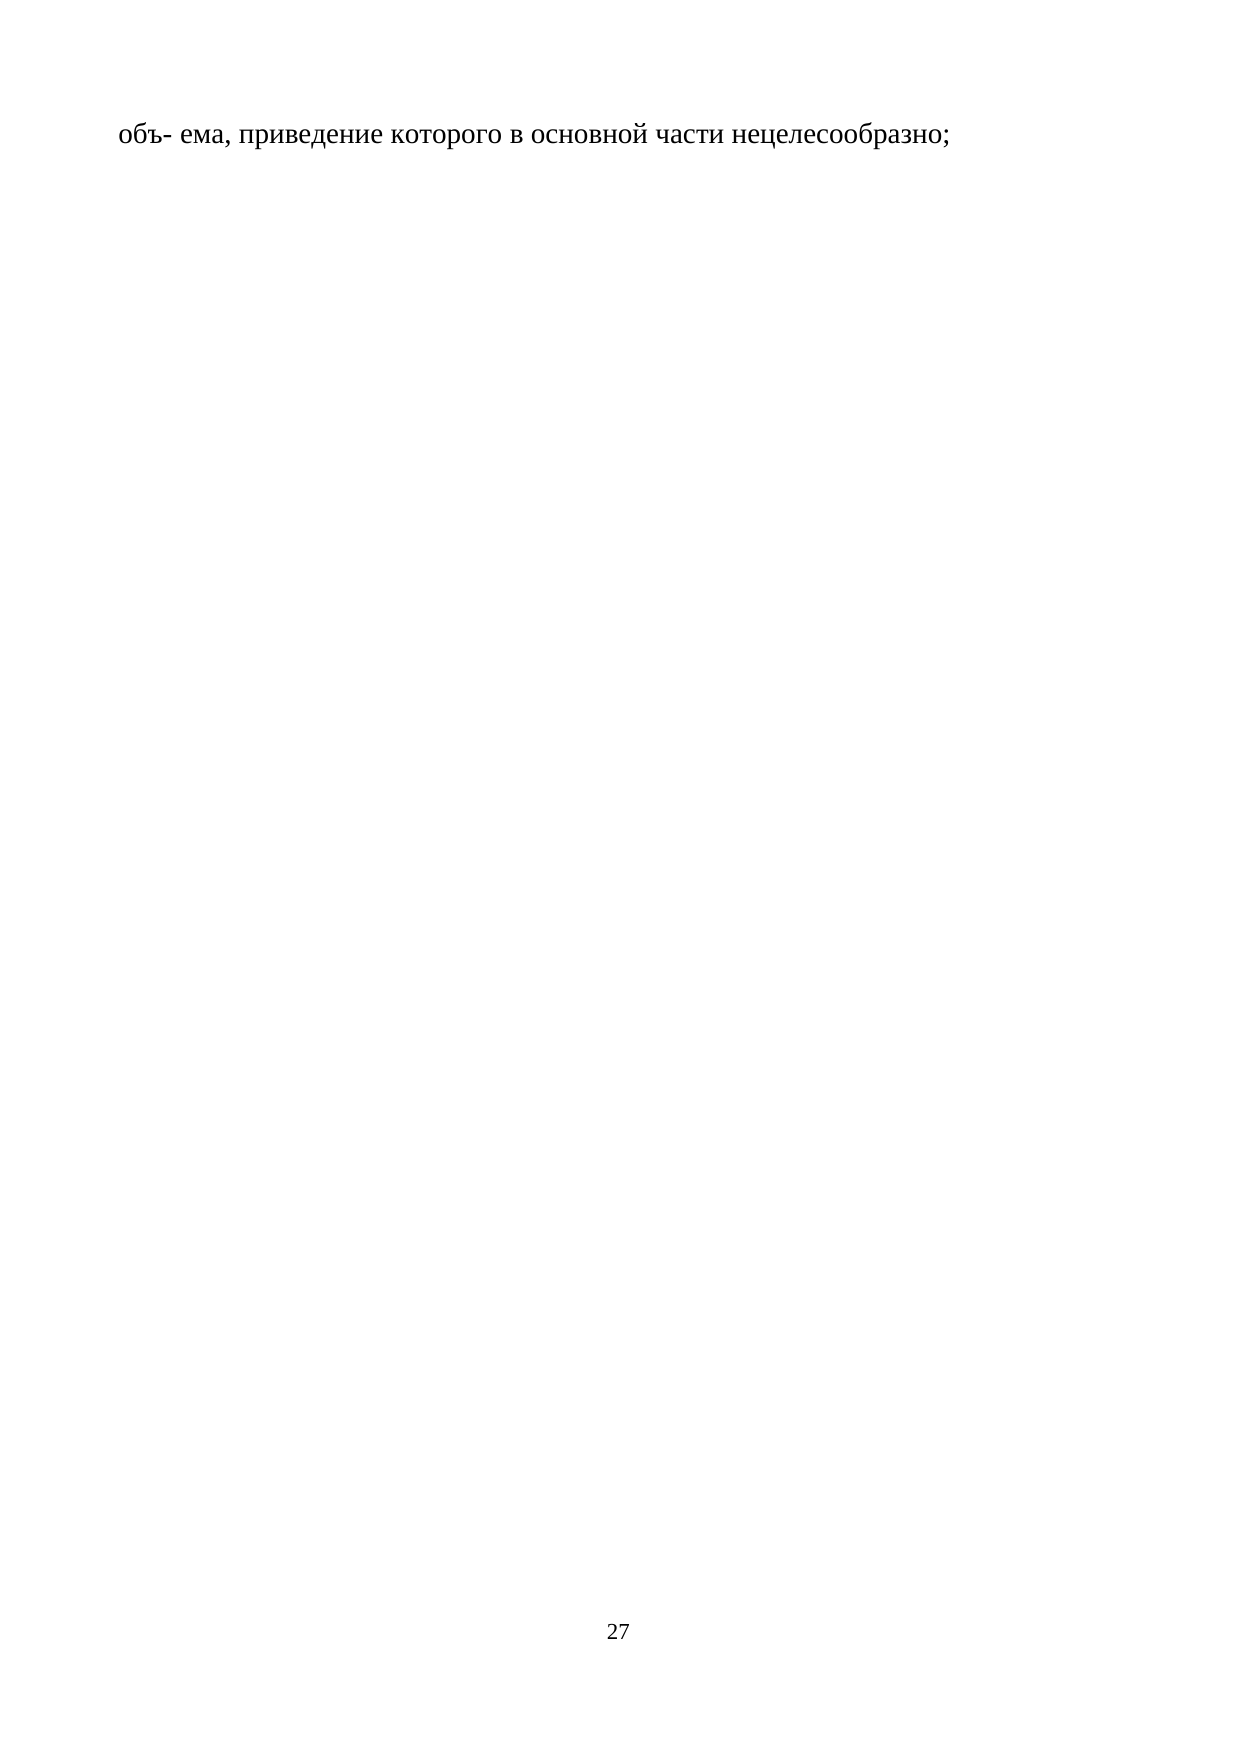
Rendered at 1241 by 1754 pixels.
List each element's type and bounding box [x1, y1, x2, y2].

list [118, 117, 1122, 150]
